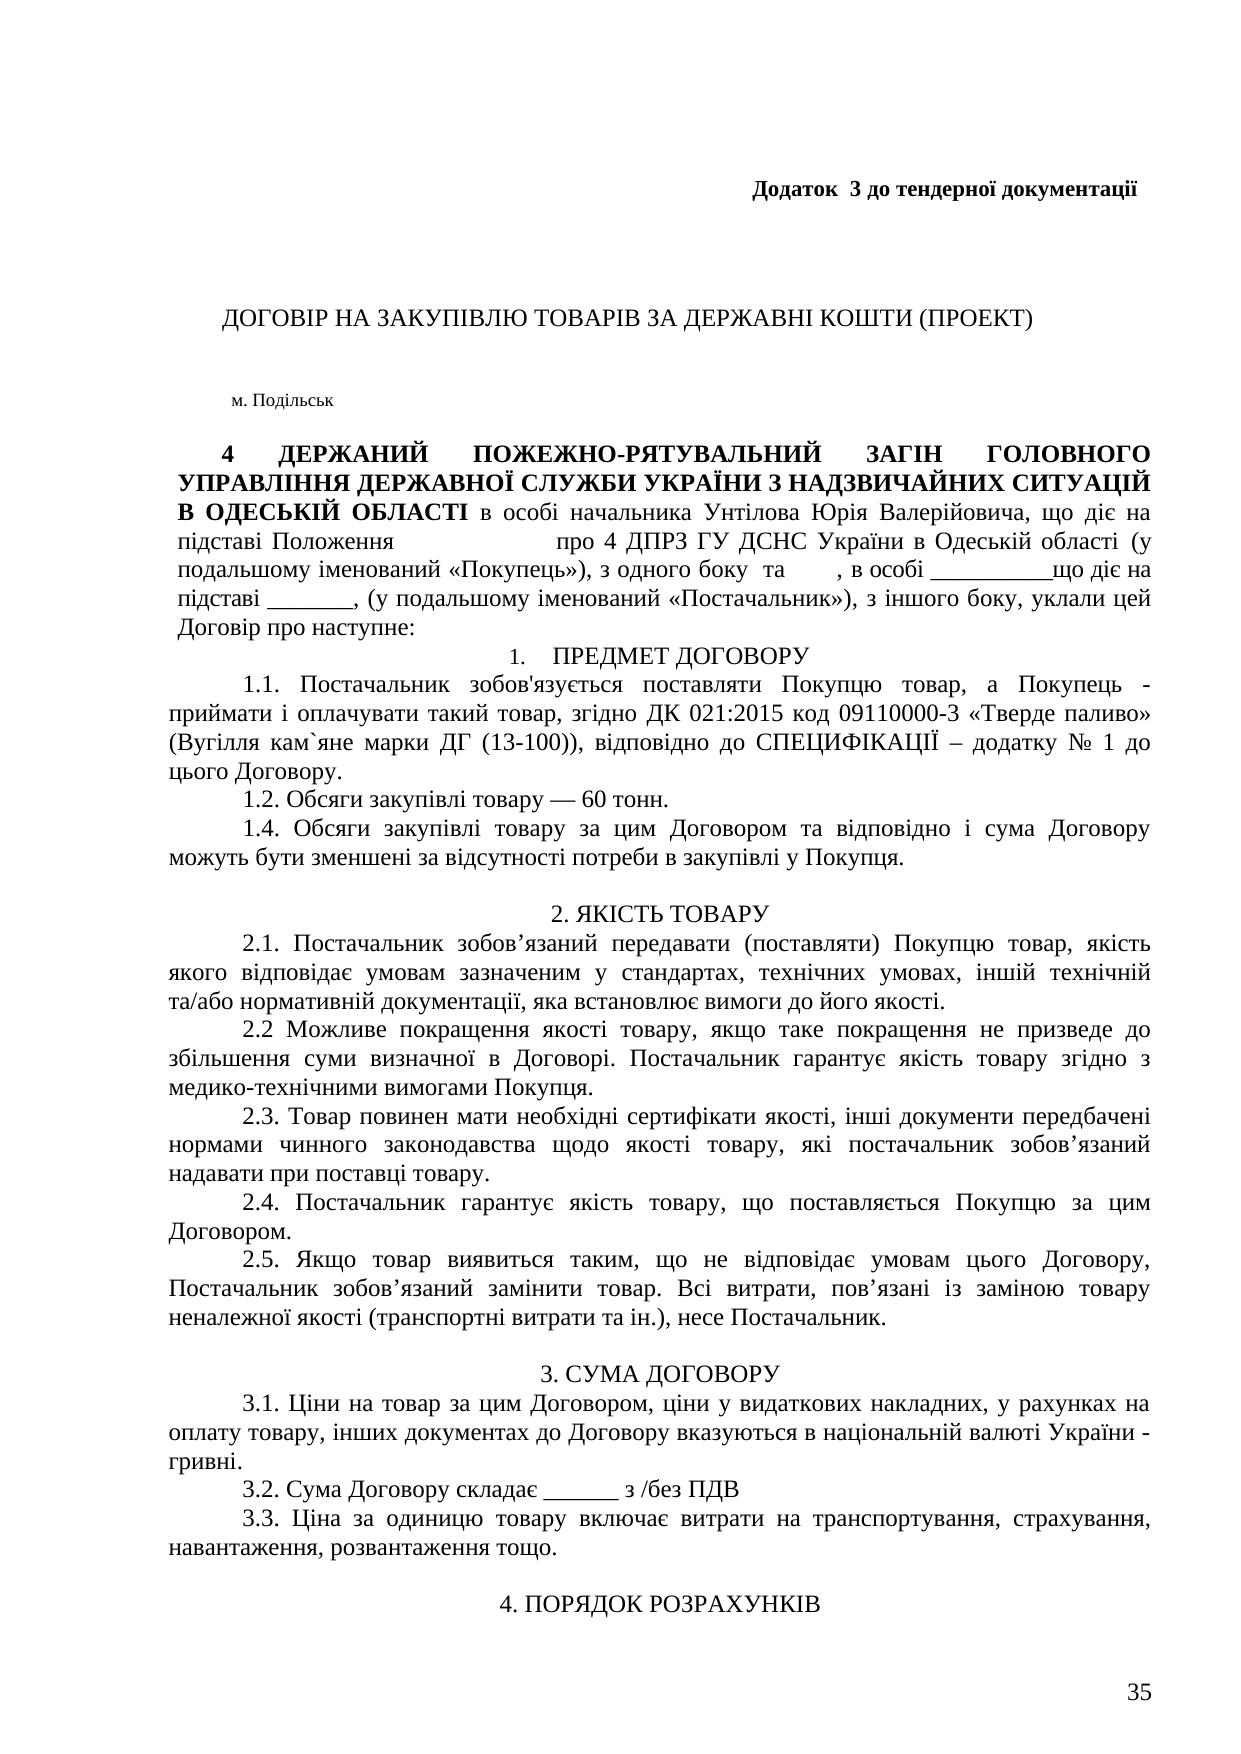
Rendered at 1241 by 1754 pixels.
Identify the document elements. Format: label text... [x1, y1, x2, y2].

text 3.3. Ціна за одиницю товару включає витрати на транспортування, страхування, навантаження, розвантаження тощо. [168, 1503, 1152, 1561]
text 3.1. Ціни на товар за цим Договором, ціни у видаткових накладних, у рахунках на оплату товару, інших документах до Договору вказуються в національній валюті України - гривні. [168, 1388, 1152, 1474]
text 2.3. Товар повинен мати необхідні сертифікати якості, інші документи передбачені нормами чинного законодавства щодо якості товару, які постачальник зобов’язаний надавати при поставці товару. [168, 1101, 1152, 1187]
list Додаток 3 до тендерної документації [148, 174, 1137, 201]
text 3. СУМА ДОГОВОРУ [168, 1359, 1152, 1388]
text ДОГОВІР НА ЗАКУПІВЛЮ ТОВАРІВ ЗА ДЕРЖАВНІ КОШТИ (ПРОЕКТ) [148, 303, 1152, 332]
text 4 ДЕРЖАНИЙ ПОЖЕЖНО-РЯТУВАЛЬНИЙ ЗАГІН ГОЛОВНОГО УПРАВЛІННЯ ДЕРЖАВНОЇ СЛУЖБИ УКРАЇНИ З НАДЗВИЧАЙНИХ СИТУАЦІЙ В ОДЕСЬКІЙ ОБЛАСТІ в особі начальника Унтілова Юрія Валерійовича, що діє на підставі Положення про 4 ДПРЗ ГУ ДСНС України в Одеській області (у подальшому іменований «Покупець»), з одного боку та , в особі __________що діє на підставі _______, (у подальшому іменований «Постачальник»), з іншого боку, уклали цей Договір про наступне: [177, 439, 1152, 641]
text м. Подільськ [168, 389, 1137, 411]
text 2.2 Можливе покращення якості товару, якщо таке покращення не призведе до збільшення суми визначної в Договорі. Постачальник гарантує якість товару згідно з медико-технічними вимогами Покупця. [168, 1014, 1152, 1101]
text 2.1. Постачальник зобов’язаний передавати (поставляти) Покупцю товар, якість якого відповідає умовам зазначеним у стандартах, технічних умовах, іншій технічній та/або нормативній документації, яка встановлює вимоги до його якості. [168, 928, 1152, 1014]
text 4. ПОРЯДОК РОЗРАХУНКІВ [168, 1589, 1152, 1618]
list ПРЕДМЕТ ДОГОВОРУ [166, 641, 1152, 669]
text 3.2. Сума Договору складає ______ з /без ПДВ [168, 1474, 1152, 1503]
text 1.4. Обсяги закупівлі товару за цим Договором та відповідно і сума Договору можуть бути зменшені за відсутності потреби в закупівлі у Покупця. [168, 813, 1152, 871]
text 1.1. Постачальник зобов'язується поставляти Покупцю товар, а Покупець - приймати і оплачувати такий товар, згідно ДК 021:2015 код 09110000-3 «Тверде паливо» (Вугілля кам`яне марки ДГ (13-100)), відповідно до СПЕЦИФІКАЦІЇ – додатку № 1 до цього Договору. [168, 669, 1152, 784]
text 1.2. Обсяги закупівлі товару — 60 тонн. [168, 784, 1152, 813]
text 2.5. Якщо товар виявиться таким, що не відповідає умовам цього Договору, Постачальник зобов’язаний замінити товар. Всі витрати, пов’язані із заміною товару неналежної якості (транспортні витрати та ін.), несе Постачальник. [168, 1244, 1152, 1331]
text 2. ЯКІСТЬ ТОВАРУ [168, 899, 1152, 928]
text 2.4. Постачальник гарантує якість товару, що поставляється Покупцю за цим Договором. [168, 1187, 1152, 1244]
